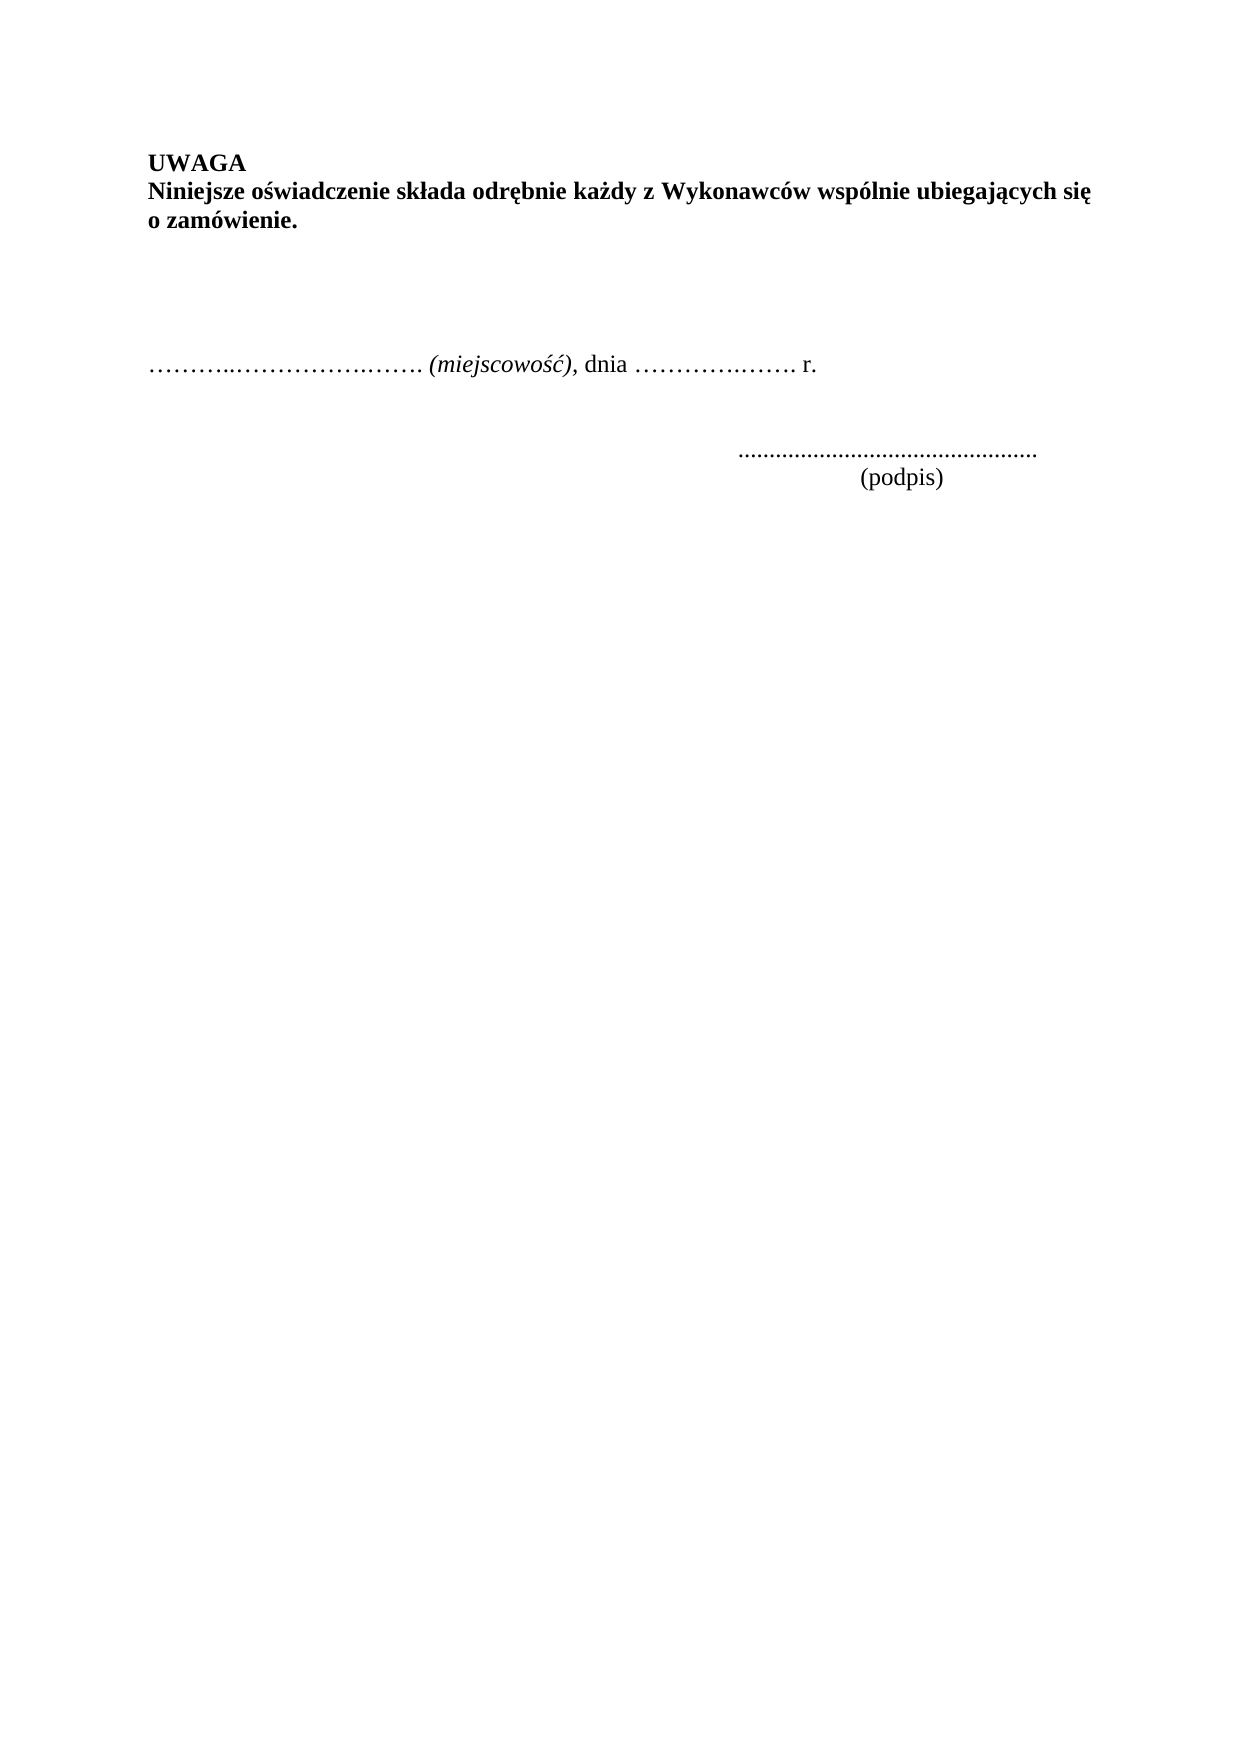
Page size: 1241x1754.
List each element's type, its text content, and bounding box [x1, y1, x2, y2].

text UWAGA [148, 148, 1093, 176]
text ................................................ [738, 434, 1093, 462]
text (podpis) [148, 462, 1093, 491]
text ………..…………….……. (miejscowość), dnia ………….……. r. [148, 349, 1093, 378]
text Niniejsze oświadczenie składa odrębnie każdy z Wykonawców wspólnie ubiegających się o zamówienie. [148, 176, 1093, 234]
